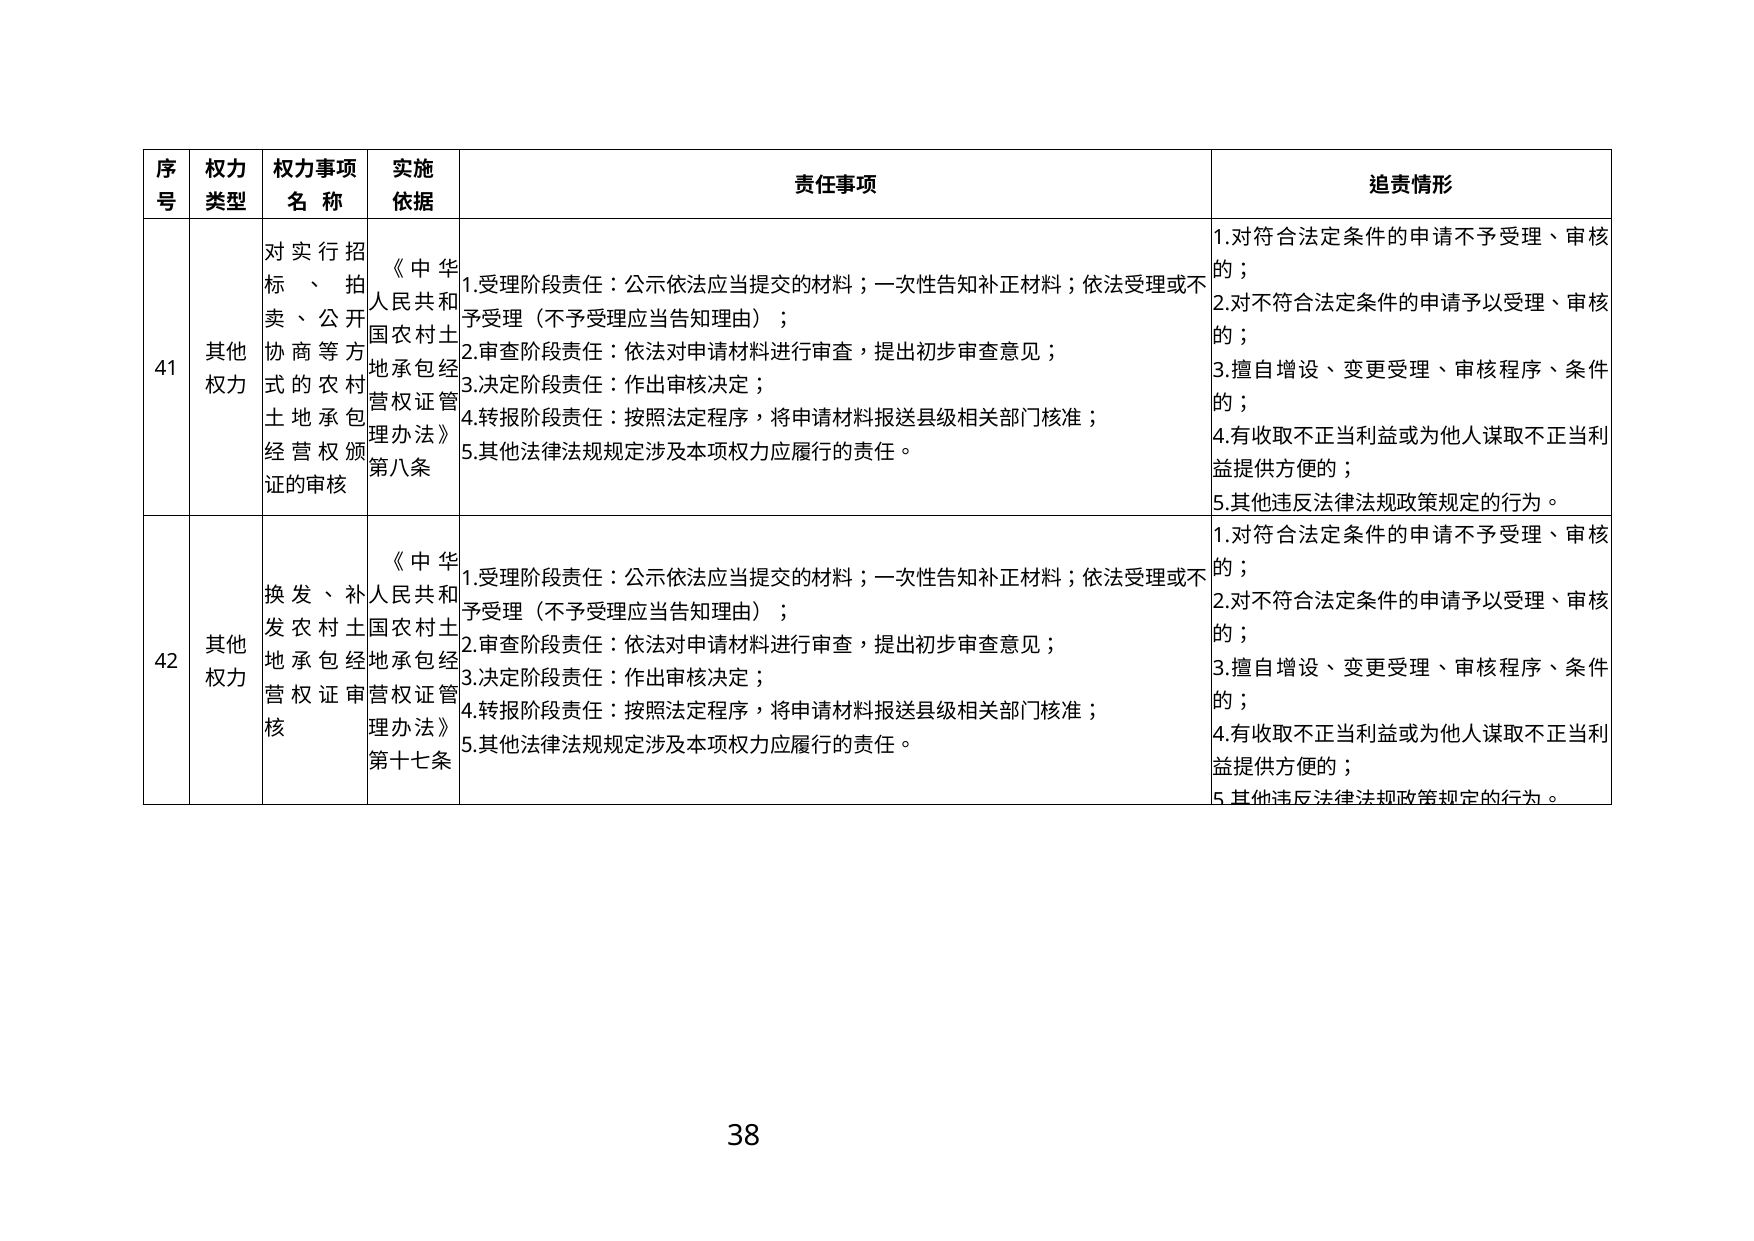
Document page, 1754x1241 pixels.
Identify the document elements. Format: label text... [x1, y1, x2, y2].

table_header 权力事项名 称 [263, 150, 367, 217]
table_cell 其他 权力 [190, 516, 262, 803]
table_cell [1212, 219, 1611, 515]
table_header 权力 类型 [190, 150, 262, 217]
table_cell 1.受理阶段责任：公示依法应当提交的材料；一次性告知补正材料；依法受理或不予受理（不予受理应当告知理由）； 2.审查阶段责任：依法对申请材料进行审查，提出初步审查意见； 3.决定阶段责任：作出审核决定； 4.转报阶段责任：按照法定程序，将申请材料报送县级相关部门核准； 5.其他法律法规规定涉及本项权力应履行的责任。 [460, 516, 1211, 803]
table_cell 1.对符合法定条件的申请不予受理、审核的； 2.对不符合法定条件的申请予以受理、审核的； 3.擅自增设、变更受理、审核程序、条件的； 4.有收取不正当利益或为他人谋取不正当利益提供方便的； 5.其他违反法律法规政策规定的行为。 [1212, 516, 1611, 803]
table_cell 41 [144, 219, 189, 515]
table_cell 《中华人民共和国农村土地承包经营权证管理办法》第十七条 [368, 516, 459, 803]
table_header 责任事项 [460, 150, 1211, 217]
table_cell 1.受理阶段责任：公示依法应当提交的材料；一次性告知补正材料；依法受理或不予受理（不予受理应当告知理由）； 2.审查阶段责任：依法对申请材料进行审査，提出初步审查意见； 3.决定阶段责任：作出审核决定； 4.转报阶段责任：按照法定程序，将申请材料报送县级相关部门核准； 5.其他法律法规规定涉及本项权力应履行的责任。 [460, 219, 1211, 515]
table_header 追责情形 [1212, 150, 1611, 217]
table_cell 对实行招标、拍卖、公开协商等方式的农村土地承包经营权颁证的审核 [263, 219, 367, 515]
table_cell 其他 权力 [190, 219, 262, 515]
table_header 实施 依据 [368, 150, 459, 217]
table_header 序 号 [144, 150, 189, 217]
table_cell 换发、补发农村土地承包经营权证审核 [263, 516, 367, 803]
table_cell 《中华人民共和国农村土地承包经营权证管理办法》第八条 [368, 219, 459, 515]
table_cell 42 [144, 516, 189, 803]
